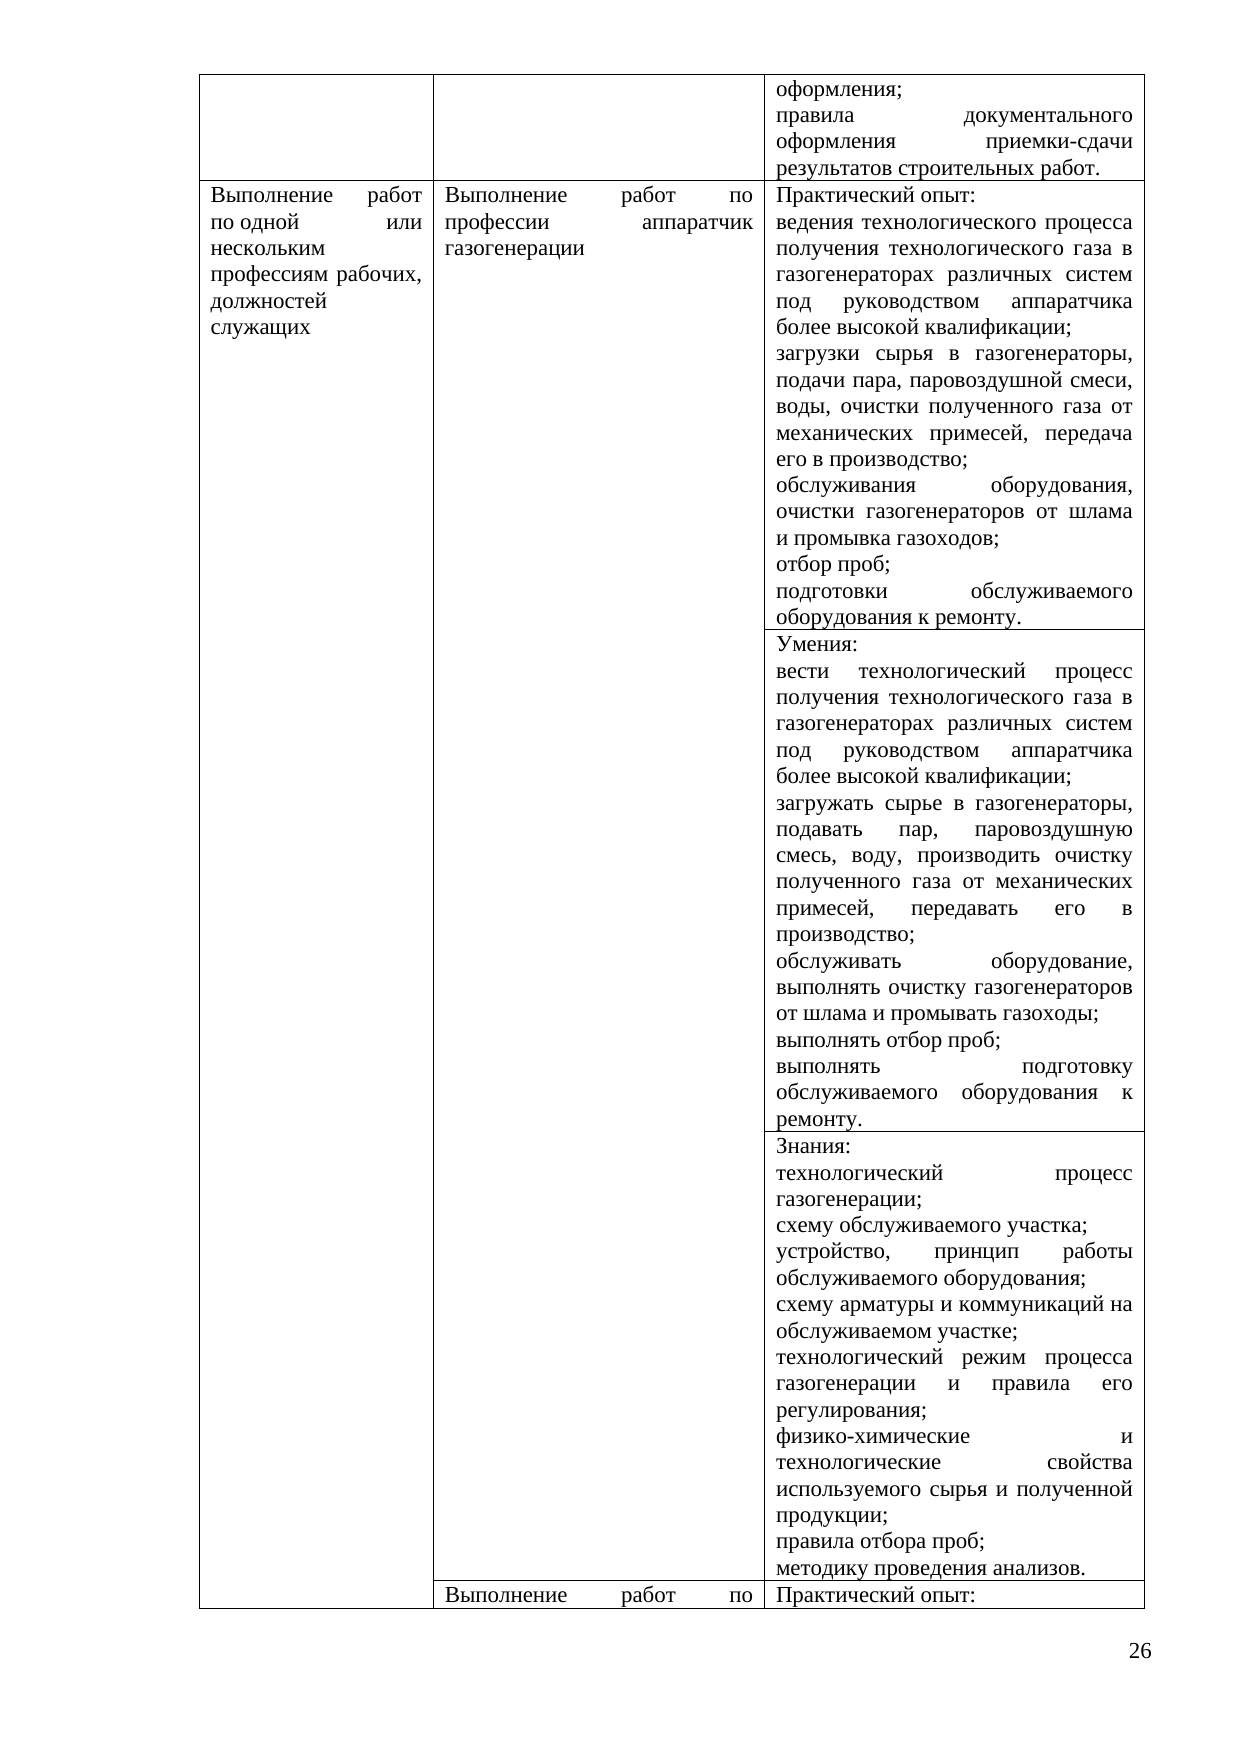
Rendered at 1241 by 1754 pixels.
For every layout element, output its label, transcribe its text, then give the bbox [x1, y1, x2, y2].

table_cell Умения: вести технологический процесс получения технологического газа в газогенераторах различных систем под руководством аппаратчика более высокой квалификации; загружать сырье в газогенераторы, подавать пар, паровоздушную смесь, воду, производить очистку полученного газа от механических примесей, передавать его в производство; обслуживать оборудование, выполнять очистку газогенераторов от шлама и промывать газоходы; выполнять отбор проб; выполнять подготовку обслуживаемого оборудования к ремонту. [765, 630, 1144, 1131]
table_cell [434, 1581, 764, 1608]
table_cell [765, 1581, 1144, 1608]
table_cell Выполнение работ по одной или нескольким профессиям рабочих, должностей служащих [200, 181, 433, 1608]
table_cell Знания: технологический процесс газогенерации; схему обслуживаемого участка; устройство, принцип работы обслуживаемого оборудования; схему арматуры и коммуникаций на обслуживаемом участке; технологический режим процесса газогенерации и правила его регулирования; физико-химические и технологические свойства используемого сырья и полученной продукции; правила отбора проб; методику проведения анализов. [765, 1132, 1144, 1580]
table_cell Практический опыт: ведения технологического процесса получения технологического газа в газогенераторах различных систем под руководством аппаратчика более высокой квалификации; загрузки сырья в газогенераторы, подачи пара, паровоздушной смеси, воды, очистки полученного газа от механических примесей, передача его в производство; обслуживания оборудования, очистки газогенераторов от шлама и промывка газоходов; отбор проб; подготовки обслуживаемого оборудования к ремонту. [765, 181, 1144, 629]
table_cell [765, 75, 1144, 180]
table_cell Выполнение работ по профессии аппаратчик газогенерации [434, 181, 764, 1580]
